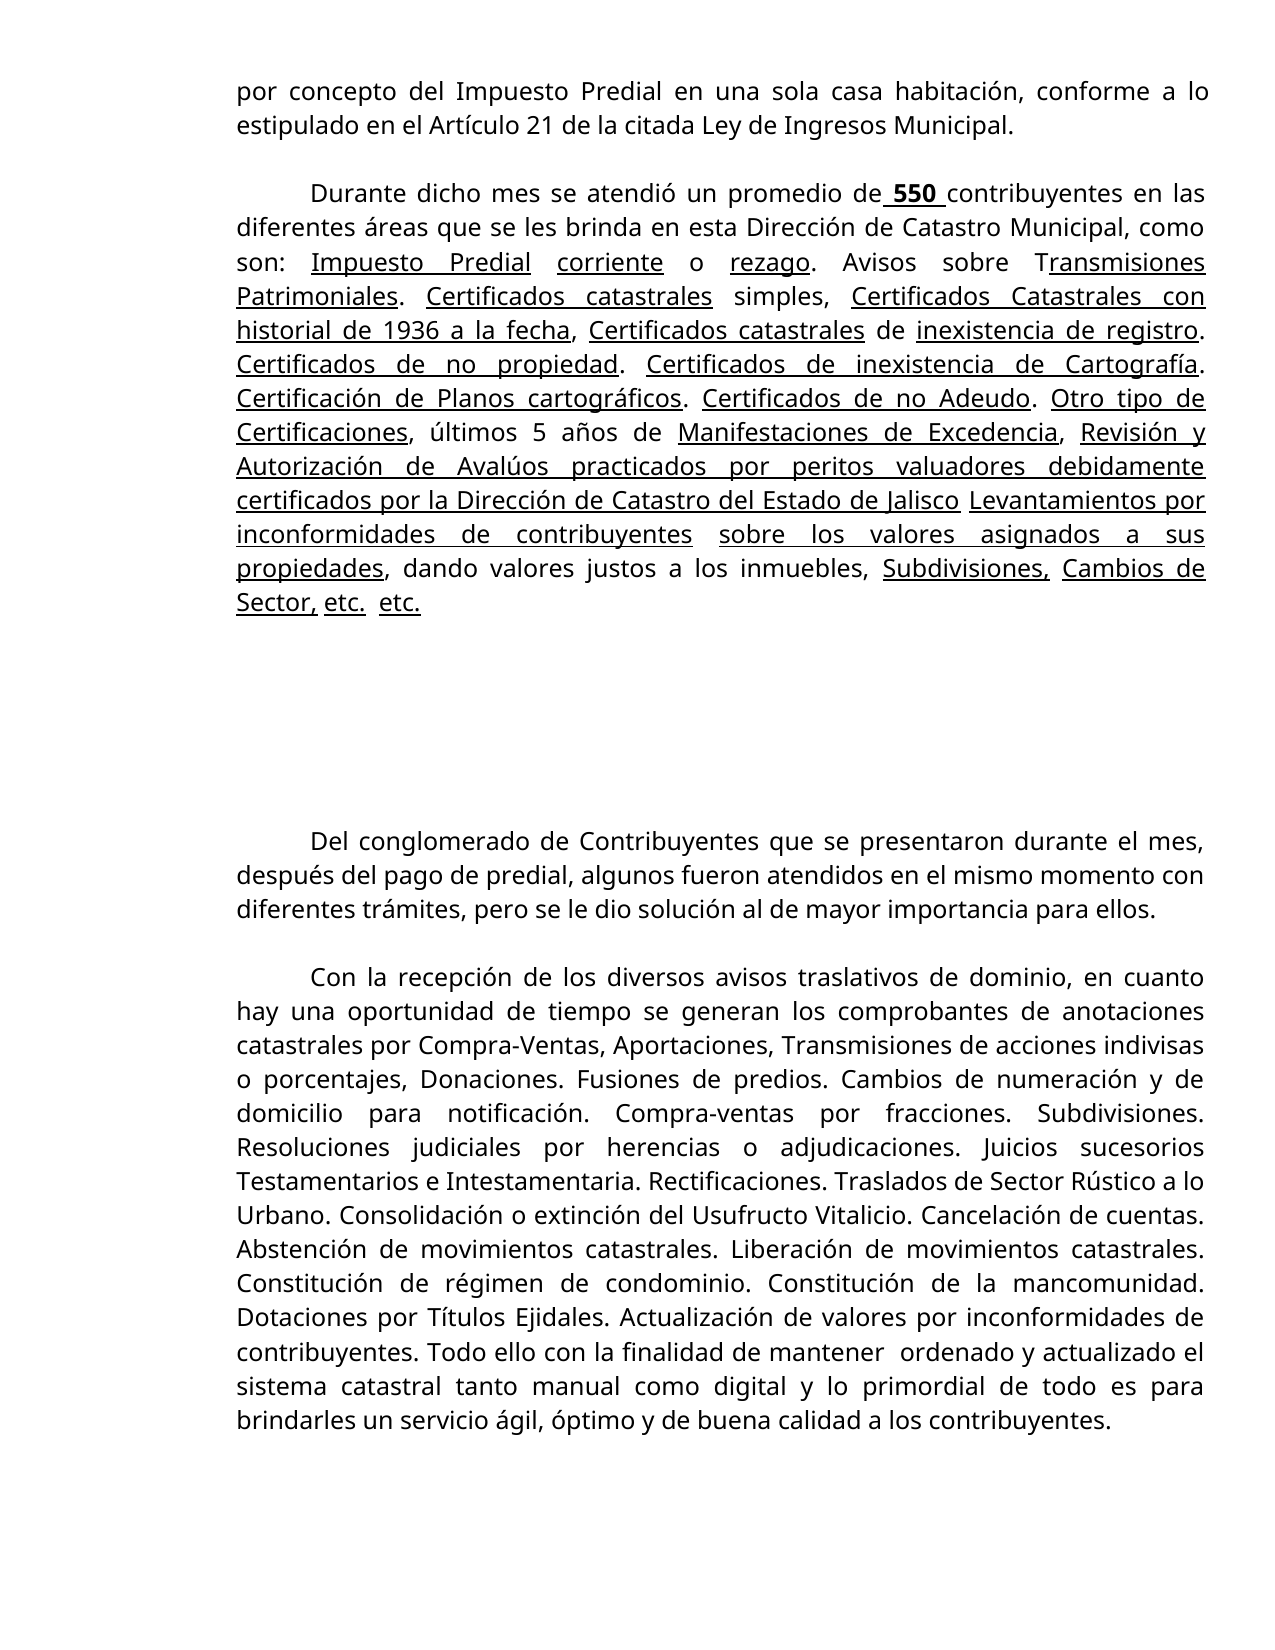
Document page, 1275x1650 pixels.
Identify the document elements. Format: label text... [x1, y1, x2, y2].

text Durante dicho mes se atendió un promedio de 550 contribuyentes en las diferentes áreas que se les brinda en esta Dirección de Catastro Municipal, como son: Impuesto Predial corriente o rezago. Avisos sobre Transmisiones Patrimoniales. Certificados catastrales simples, Certificados Catastrales con historial de 1936 a la fecha, Certificados catastrales de inexistencia de registro. Certificados de no propiedad. Certificados de inexistencia de Cartografía. Certificación de Planos cartográficos. Certificados de no Adeudo. Otro tipo de Certificaciones, últimos 5 años de Manifestaciones de Excedencia, Revisión y Autorización de Avalúos practicados por peritos valuadores debidamente certificados por la Dirección de Catastro del Estado de Jalisco Levantamientos por inconformidades de contribuyentes sobre los valores asignados a sus propiedades, dando valores justos a los inmuebles, Subdivisiones, Cambios de Sector, etc. etc. [236, 176, 1206, 477]
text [236, 74, 1211, 142]
text Durante dicho mes se atendió un promedio de 550 contribuyentes en las diferentes áreas que se les brinda en esta Dirección de Catastro Municipal, como son: Impuesto Predial corriente o rezago. Avisos sobre Transmisiones Patrimoniales. Certificados catastrales simples, Certificados Catastrales con historial de 1936 a la fecha, Certificados catastrales de inexistencia de registro. Certificados de no propiedad. Certificados de inexistencia de Cartografía. Certificación de Planos cartográficos. Certificados de no Adeudo. Otro tipo de Certificaciones, últimos 5 años de Manifestaciones de Excedencia, Revisión y Autorización de Avalúos practicados por peritos valuadores debidamente certificados por la Dirección de Catastro del Estado de Jalisco Levantamientos por inconformidades de contribuyentes sobre los valores asignados a sus propiedades, dando valores justos a los inmuebles, Subdivisiones, Cambios de Sector, etc. etc. [236, 479, 1206, 619]
text Con la recepción de los diversos avisos traslativos de dominio, en cuanto hay una oportunidad de tiempo se generan los comprobantes de anotaciones catastrales por Compra-Ventas, Aportaciones, Transmisiones de acciones indivisas o porcentajes, Donaciones. Fusiones de predios. Cambios de numeración y de domicilio para notificación. Compra-ventas por fracciones. Subdivisiones. Resoluciones judiciales por herencias o adjudicaciones. Juicios sucesorios Testamentarios e Intestamentaria. Rectificaciones. Traslados de Sector Rústico a lo Urbano. Consolidación o extinción del Usufructo Vitalicio. Cancelación de cuentas. Abstención de movimientos catastrales. Liberación de movimientos catastrales. Constitución de régimen de condominio. Constitución de la mancomunidad. Dotaciones por Títulos Ejidales. Actualización de valores por inconformidades de contribuyentes. Todo ello con la finalidad de mantener ordenado y actualizado el sistema catastral tanto manual como digital y lo primordial de todo es para brindarles un servicio ágil, óptimo y de buena calidad a los contribuyentes. [236, 959, 1206, 1436]
text Del conglomerado de Contribuyentes que se presentaron durante el mes, después del pago de predial, algunos fueron atendidos en el mismo momento con diferentes trámites, pero se le dio solución al de mayor importancia para ellos. [236, 823, 1206, 925]
